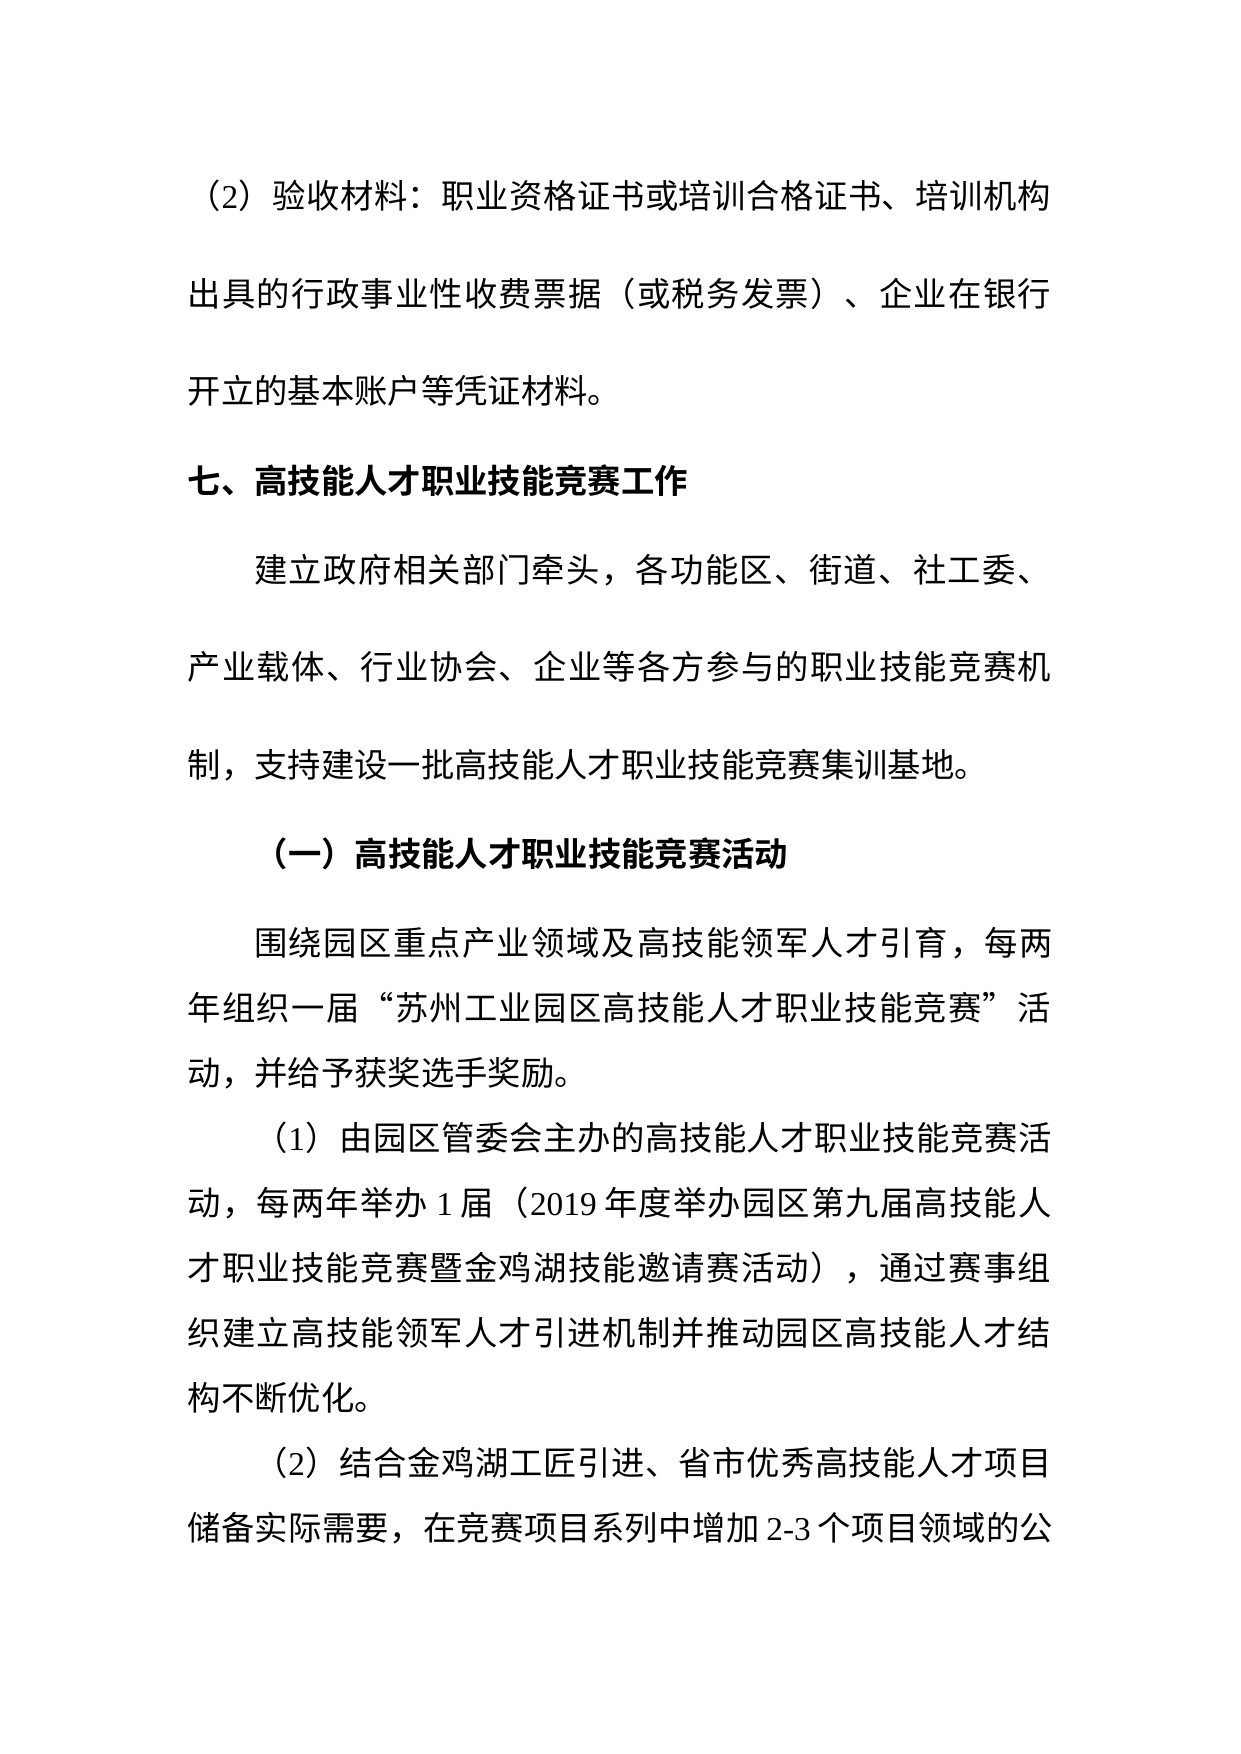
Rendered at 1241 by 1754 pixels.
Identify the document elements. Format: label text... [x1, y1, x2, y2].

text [187, 162, 1053, 422]
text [187, 1428, 1053, 1558]
text （1）由园区管委会主办的高技能人才职业技能竞赛活动，每两年举办1届（2019年度举办园区第九届高技能人才职业技能竞赛暨金鸡湖技能邀请赛活动），通过赛事组织建立高技能领军人才引进机制并推动园区高技能人才结构不断优化。 [187, 1103, 1053, 1428]
text 七、高技能人才职业技能竞赛工作 [187, 446, 1053, 511]
text （一）高技能人才职业技能竞赛活动 [187, 819, 1053, 884]
text 建立政府相关部门牵头，各功能区、街道、社工委、产业载体、行业协会、企业等各方参与的职业技能竞赛机制，支持建设一批高技能人才职业技能竞赛集训基地。 [187, 535, 1053, 795]
text 围绕园区重点产业领域及高技能领军人才引育，每两年组织一届“苏州工业园区高技能人才职业技能竞赛”活动，并给予获奖选手奖励。 [187, 908, 1053, 1103]
